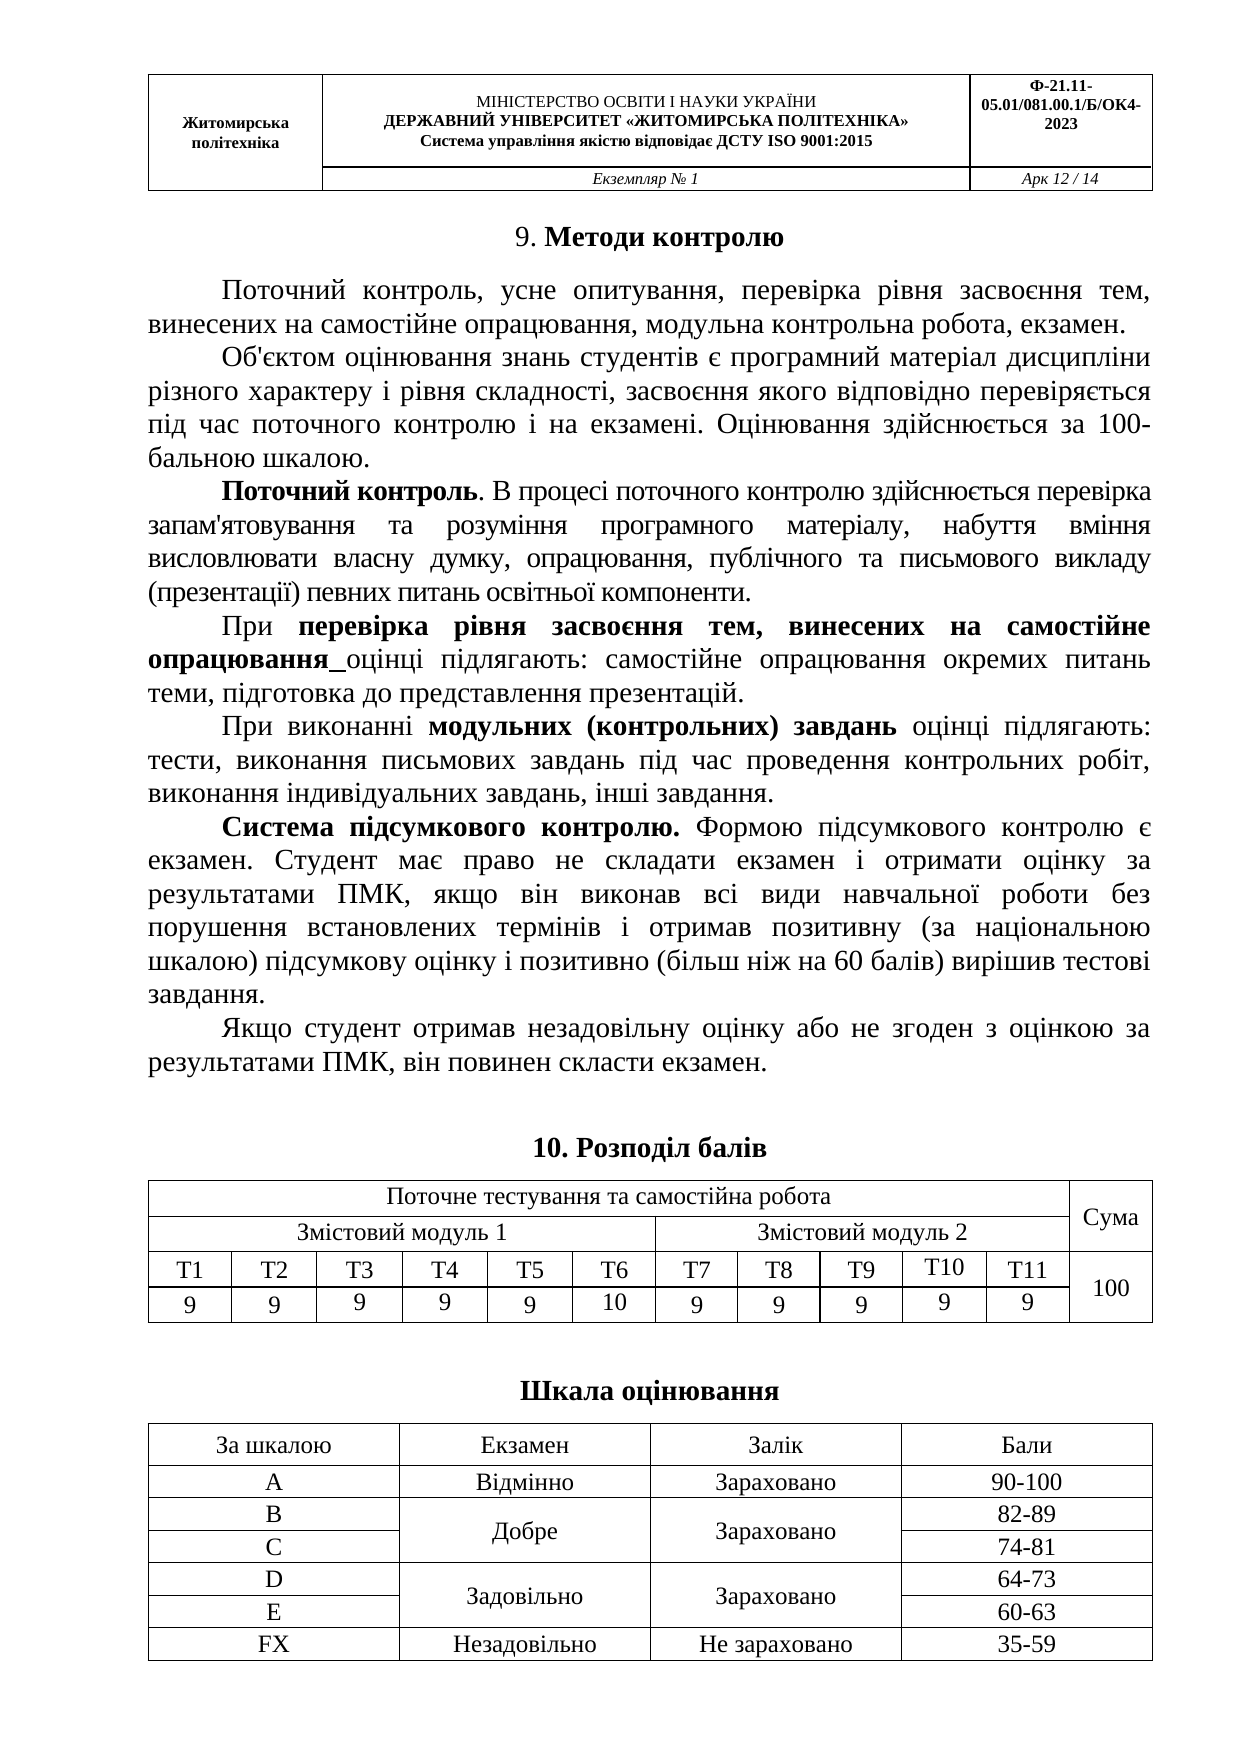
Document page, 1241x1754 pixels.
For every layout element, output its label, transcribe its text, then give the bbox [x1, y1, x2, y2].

table_cell 60-63 [902, 1596, 1152, 1627]
table_cell FX [149, 1628, 399, 1660]
table_cell Т7 [656, 1252, 737, 1286]
table_cell Відмінно [400, 1466, 650, 1497]
table_cell 9 [232, 1288, 316, 1322]
text При перевірка рівня засвоєння тем, винесених на самостійне опрацювання оцінці підлягають: самостійне опрацювання окремих питань теми, підготовка до представлення презентацій. [148, 608, 1152, 708]
table_cell Зараховано [651, 1563, 901, 1627]
table_cell 74-81 [902, 1531, 1152, 1562]
table_cell E [149, 1596, 399, 1627]
text 9. Методи контролю [148, 219, 1152, 253]
table_cell 9 [821, 1288, 902, 1322]
table_cell 82-89 [902, 1498, 1152, 1530]
table_header Екзамен [400, 1424, 650, 1465]
table_cell A [149, 1466, 399, 1497]
text Якщо студент отримав незадовільну оцінку або не згоден з оцінкою за результатами ПМК, він повинен скласти екзамен. [148, 1010, 1152, 1077]
table_cell 35-59 [902, 1628, 1152, 1660]
table_cell Т10 [903, 1252, 986, 1286]
table_cell 9 [903, 1288, 986, 1322]
text Поточний контроль, усне опитування, перевірка рівня засвоєння тем, винесених на самостійне опрацювання, модульна контрольна робота, екзамен. [148, 272, 1152, 339]
text Поточний контроль. В процесі поточного контролю здійснюється перевірка запам'ятовування та розуміння програмного матеріалу, набуття вміння висловлювати власну думку, опрацювання, публічного та письмового викладу (презентації) певних питань освітньої компоненти. [148, 473, 1152, 608]
table_cell Т4 [403, 1252, 487, 1286]
table_cell 64-73 [902, 1563, 1152, 1595]
table_cell Т9 [821, 1252, 902, 1286]
table_cell Т2 [232, 1252, 316, 1286]
table_cell Т5 [488, 1252, 572, 1286]
table_cell Незадовільно [400, 1628, 650, 1660]
table_cell 10 [573, 1288, 655, 1322]
table_cell 100 [1070, 1252, 1152, 1322]
table_header За шкалою [149, 1424, 399, 1465]
table_cell 9 [738, 1288, 819, 1322]
table_cell Задовільно [400, 1563, 650, 1627]
text 10. Розподіл балів [148, 1130, 1152, 1163]
table_cell 9 [987, 1288, 1069, 1322]
table_cell 9 [317, 1288, 402, 1322]
table_cell 90-100 [902, 1466, 1152, 1497]
table_cell Т3 [317, 1252, 402, 1286]
table_cell Добре [400, 1498, 650, 1562]
text При виконанні модульних (контрольних) завдань оцінці підлягають: тести, виконання письмових завдань під час проведення контрольних робіт, виконання індивідуальних завдань, інші завдання. [148, 708, 1152, 809]
table_header Бали [902, 1424, 1152, 1465]
table_cell Т11 [987, 1252, 1069, 1286]
table_cell Т6 [573, 1252, 655, 1286]
table_header Поточне тестування та самостійна робота [149, 1181, 1069, 1216]
table_cell B [149, 1498, 399, 1530]
text Шкала оцінювання [148, 1373, 1152, 1407]
table_cell Не зараховано [651, 1628, 901, 1660]
table_cell 9 [656, 1288, 737, 1322]
text Об'єктом оцінювання знань студентів є програмний матеріал дисципліни різного характеру і рівня складності, засвоєння якого відповідно перевіряється під час поточного контролю і на екзамені. Оцінювання здійснюється за 100-бальною шкалою. [148, 339, 1152, 473]
table_cell 9 [403, 1288, 487, 1322]
table_cell Т8 [738, 1252, 819, 1286]
text Система підсумкового контролю. Формою підсумкового контролю є екзамен. Студент має право не складати екзамен і отримати оцінку за результатами ПМК, якщо він виконав всі види навчальної роботи без порушення встановлених термінів і отримав позитивну (за національною шкалою) підсумкову оцінку і позитивно (більш ніж на 60 балів) вирішив тестові завдання. [148, 809, 1152, 1010]
table_header Залік [651, 1424, 901, 1465]
table_cell Зараховано [651, 1466, 901, 1497]
table_cell Зараховано [651, 1498, 901, 1562]
table_cell 9 [488, 1288, 572, 1322]
table_header Сума [1070, 1181, 1152, 1251]
table_cell Змістовий модуль 2 [656, 1217, 1069, 1251]
table_cell Змістовий модуль 1 [149, 1217, 655, 1251]
table_cell D [149, 1563, 399, 1595]
table_cell 9 [149, 1288, 231, 1322]
table_cell C [149, 1531, 399, 1562]
table_cell Т1 [149, 1252, 231, 1286]
